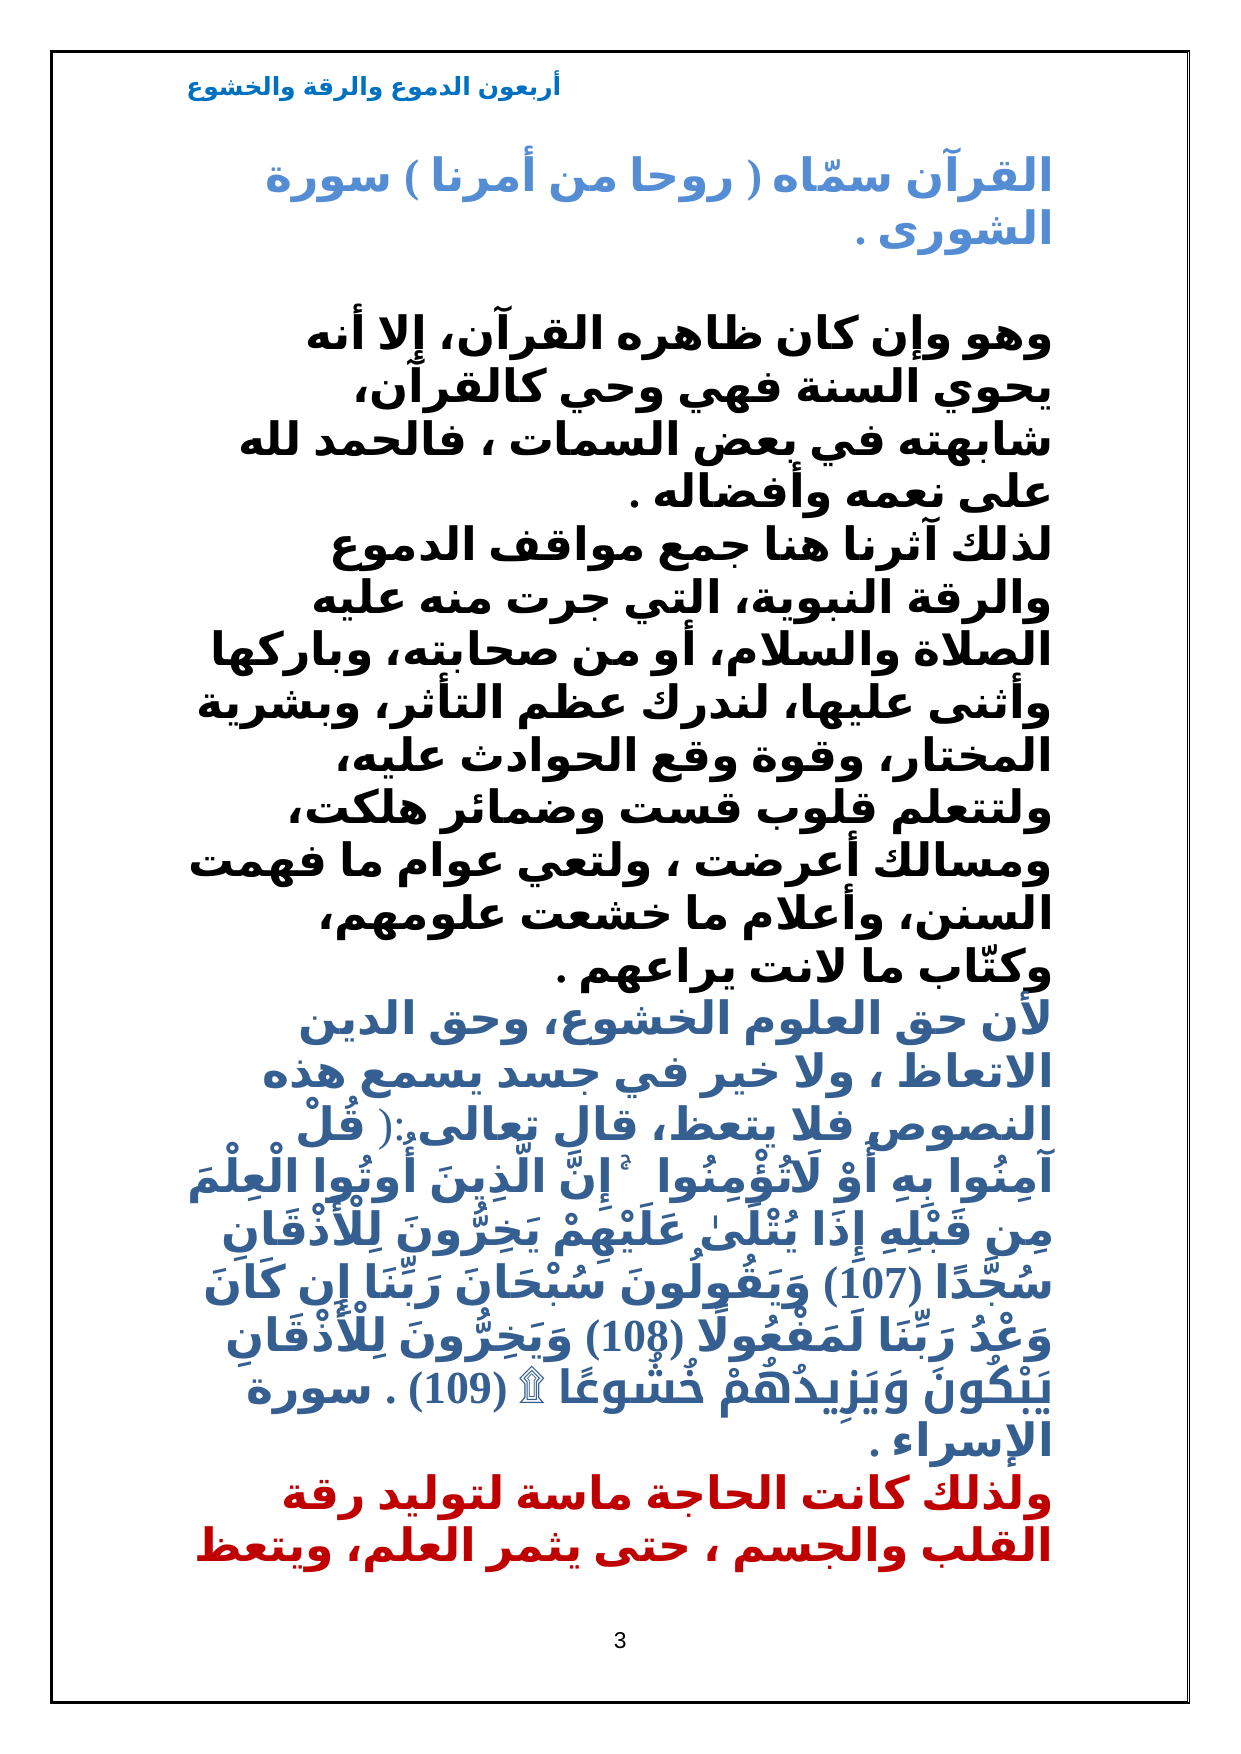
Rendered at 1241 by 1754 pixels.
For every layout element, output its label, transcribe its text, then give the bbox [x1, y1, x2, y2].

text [186, 148, 1054, 254]
text وهو وإن كان ظاهره القرآن، إلا أنه يحوي السنة فهي وحي كالقرآن، شابهته في بعض السمات ، فالحمد لله على نعمه وأفضاله . [186, 307, 1054, 517]
text لذلك آثرنا هنا جمع مواقف الدموع والرقة النبوية، التي جرت منه عليه الصلاة والسلام، أو من صحابته، وباركها وأثنى عليها، لندرك عظم التأثر، وبشرية المختار، وقوة وقع الحوادث عليه، ولتتعلم قلوب قست وضمائر هلكت، ومسالك أعرضت ، ولتعي عوام ما فهمت السنن، وأعلام ما خشعت علومهم، وكتّاب ما لانت يراعهم . [186, 517, 1054, 992]
text لأن حق العلوم الخشوع، وحق الدين الاتعاظ ، ولا خير في جسد يسمع هذه النصوص فلا يتعظ، قال تعالى :( قُلْ آمِنُوا بِهِ أَوْ لَا تُؤْمِنُوا ۚ إِنَّ الَّذِينَ أُوتُوا الْعِلْمَ مِن قَبْلِهِ إِذَا يُتْلَىٰ عَلَيْهِمْ يَخِرُّونَ لِلْأَذْقَانِ سُجَّدًا (107) وَيَقُولُونَ سُبْحَانَ رَبِّنَا إِن كَانَ وَعْدُ رَبِّنَا لَمَفْعُولًا (108) وَيَخِرُّونَ لِلْأَذْقَانِ يَبْكُونَ وَيَزِيدُهُمْ خُشُوعًا ۩ (109) . سورة الإسراء . [186, 992, 1054, 1466]
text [186, 1466, 1054, 1572]
